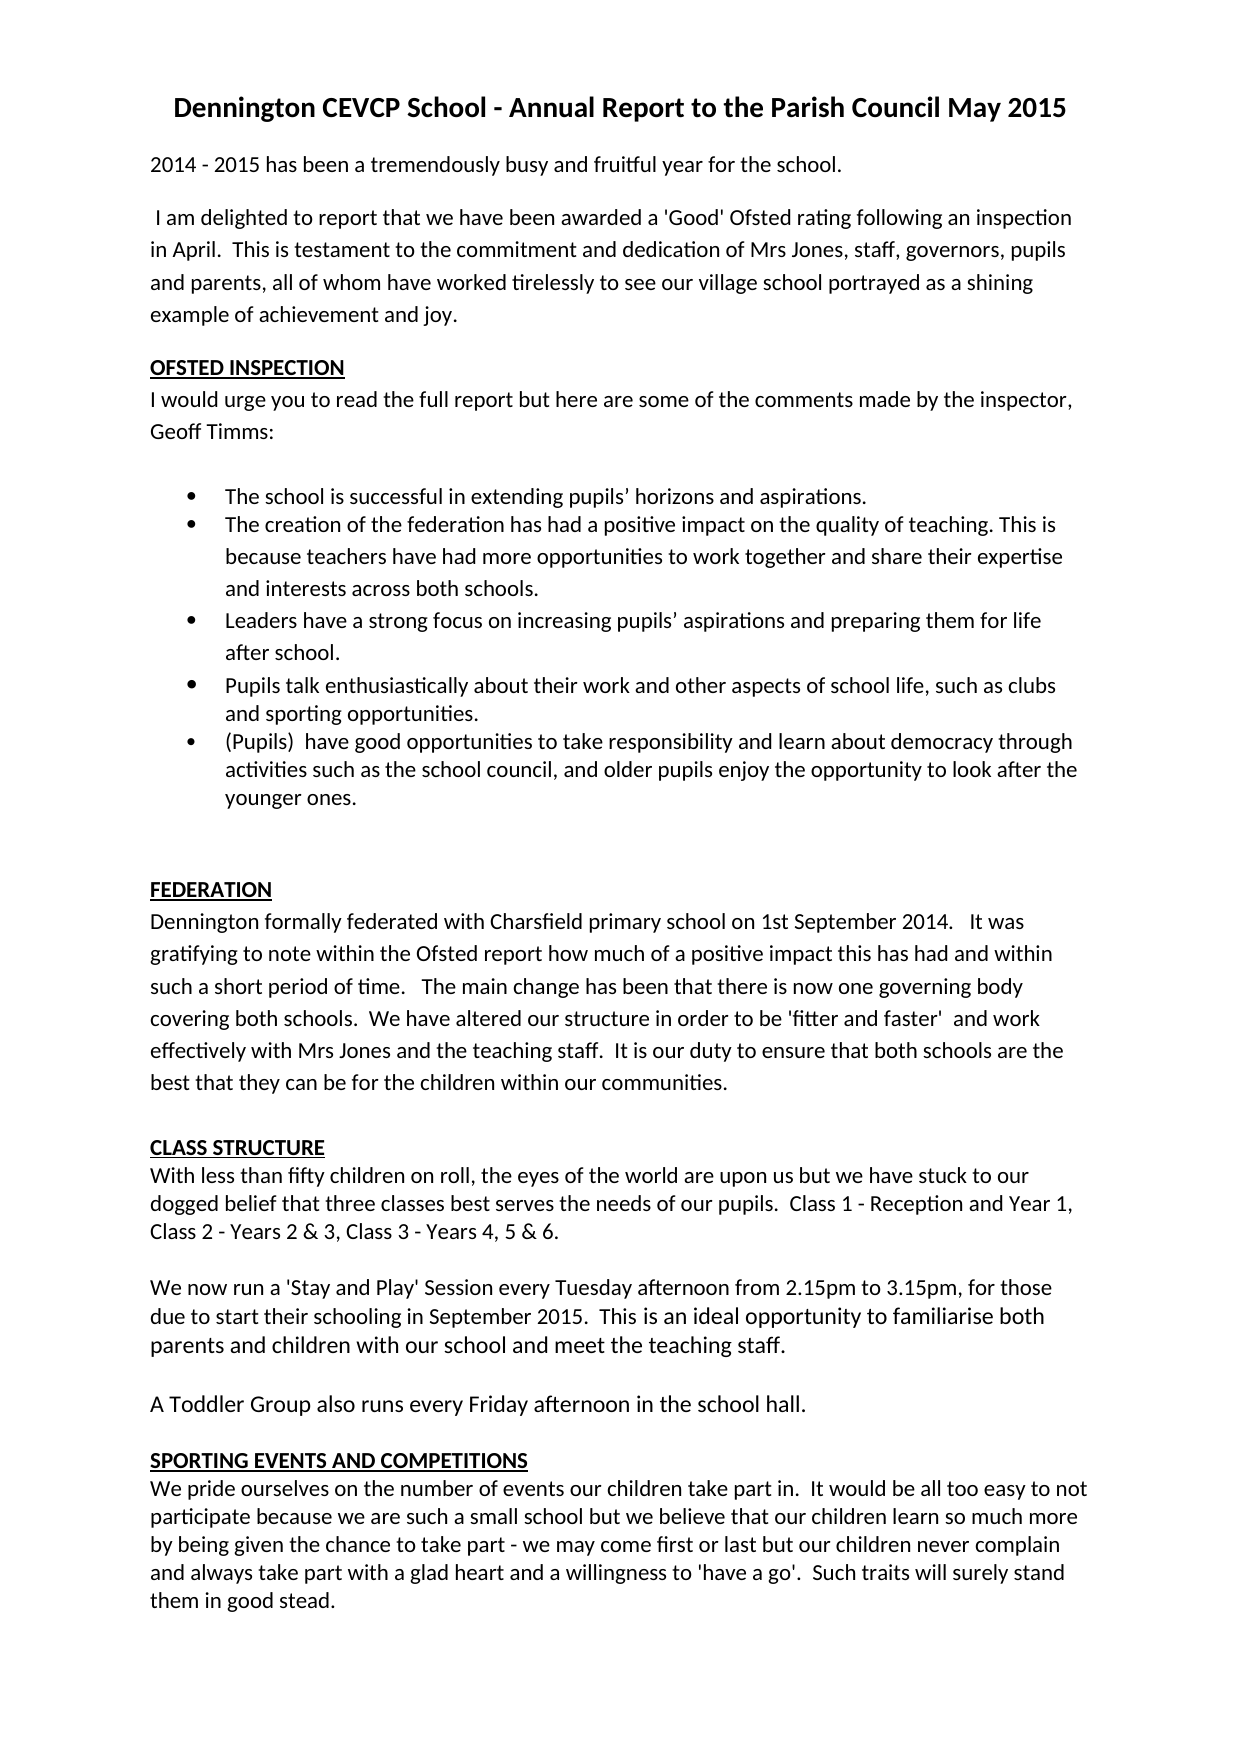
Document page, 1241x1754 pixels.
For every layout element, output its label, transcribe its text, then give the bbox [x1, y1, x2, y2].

text OFSTED INSPECTION [150, 353, 1090, 381]
list Pupils talk enthusiastically about their work and other aspects of school life, such as clubs and sporting opportunities. [187, 671, 1090, 727]
text Dennington formally federated with Charsfield primary school on 1st September 2014. It was gratifying to note within the Ofsted report how much of a positive impact this has had and within such a short period of time. The main change has been that there is now one governing body covering both schools. We have altered our structure in order to be 'fitter and faster' and work effectively with Mrs Jones and the teaching staff. It is our duty to ensure that both schools are the best that they can be for the children within our communities. [150, 907, 1090, 1096]
text SPORTING EVENTS AND COMPETITIONS [150, 1446, 1090, 1474]
text I would urge you to read the full report but here are some of the comments made by the inspector, Geoff Timms: [150, 385, 1090, 445]
text CLASS STRUCTURE [150, 1133, 1090, 1161]
list Leaders have a strong focus on increasing pupils’ aspirations and preparing them for life after school. [187, 606, 1090, 667]
list The school is successful in extending pupils’ horizons and aspirations. [187, 482, 1090, 510]
list (Pupils) have good opportunities to take responsibility and learn about democracy through activities such as the school council, and older pupils enjoy the opportunity to look after the younger ones. [187, 727, 1090, 811]
text 2014 - 2015 has been a tremendously busy and fruitful year for the school. [150, 150, 1090, 178]
text Dennington CEVCP School - Annual Report to the Parish Council May 2015 [150, 89, 1090, 124]
text A Toddler Group also runs every Friday afternoon in the school hall. [150, 1389, 1090, 1418]
text We pride ourselves on the number of events our children take part in. It would be all too easy to not participate because we are such a small school but we believe that our children learn so much more by being given the chance to take part - we may come first or last but our children never complain and always take part with a glad heart and a willingness to 'have a go'. Such traits will surely stand them in good stead. [150, 1474, 1090, 1614]
text With less than fifty children on roll, the eyes of the world are upon us but we have stuck to our dogged belief that three classes best serves the needs of our pupils. Class 1 - Reception and Year 1, Class 2 - Years 2 & 3, Class 3 - Years 4, 5 & 6. [150, 1161, 1090, 1245]
text We now run a 'Stay and Play' Session every Tuesday afternoon from 2.15pm to 3.15pm, for those due to start their schooling in September 2015. This is an ideal opportunity to familiarise both parents and children with our school and meet the teaching staff. [150, 1273, 1090, 1359]
list The creation of the federation has had a positive impact on the quality of teaching. This is because teachers have had more opportunities to work together and share their expertise and interests across both schools. [187, 510, 1090, 602]
text FEDERATION [150, 875, 1090, 903]
text I am delighted to report that we have been awarded a 'Good' Ofsted rating following an inspection in April. This is testament to the commitment and dedication of Mrs Jones, staff, governors, pupils and parents, all of whom have worked tirelessly to see our village school portrayed as a shining example of achievement and joy. [150, 203, 1090, 328]
